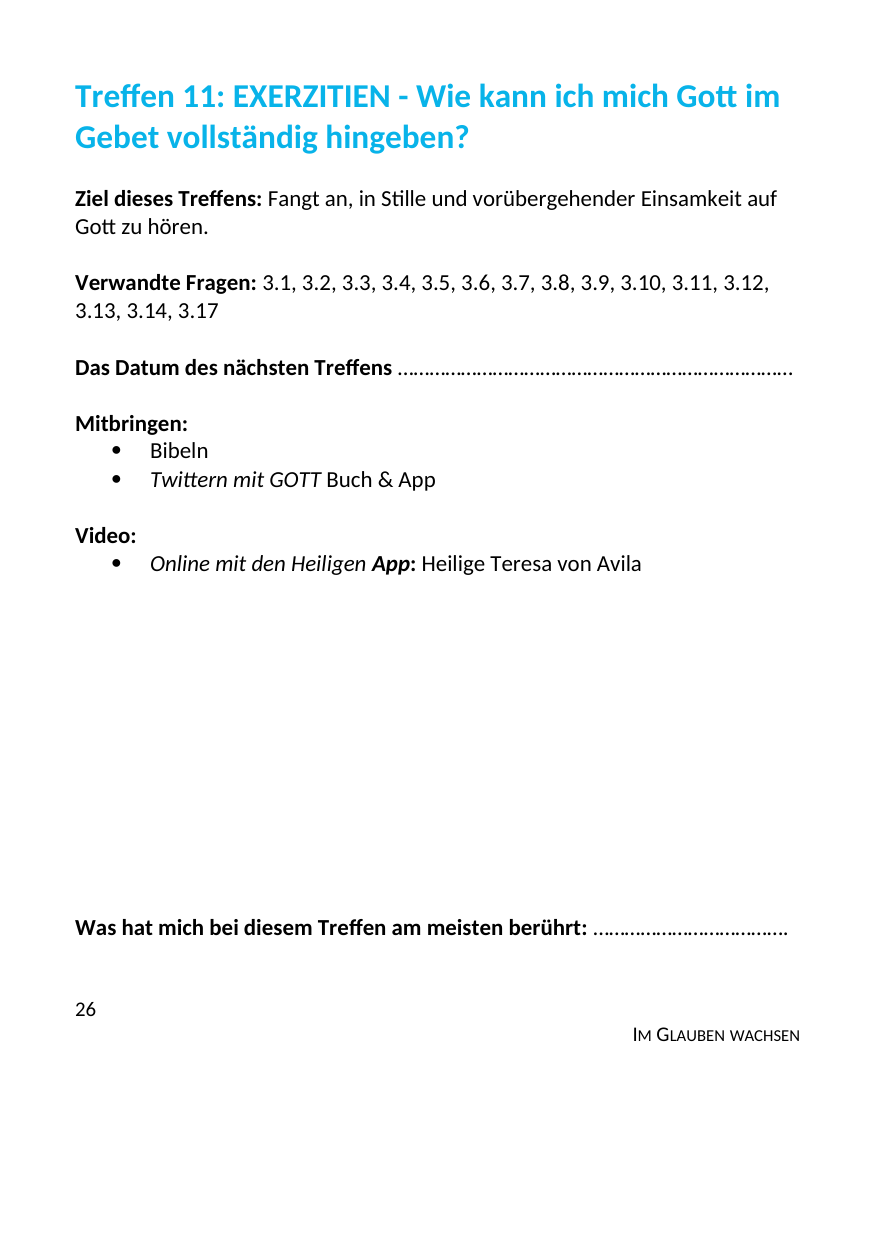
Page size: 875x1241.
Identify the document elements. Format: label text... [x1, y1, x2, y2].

text Ziel dieses Treffens: Fangt an, in Stille und vorübergehender Einsamkeit auf Gott zu hören. [75, 184, 799, 241]
text Das Datum des nächsten Treffens ………………………………………………………………… [75, 353, 799, 381]
subtitle Treffen 11: EXERZITIEN - Wie kann ich mich Gott im Gebet vollständig hingeben? [75, 75, 799, 156]
list Online mit den Heiligen App: Heilige Teresa von Avila [112, 549, 799, 577]
text Video: [75, 521, 799, 549]
text Was hat mich bei diesem Treffen am meisten berührt: ………………………………. [75, 913, 799, 941]
text Verwandte Fragen: 3.1, 3.2, 3.3, 3.4, 3.5, 3.6, 3.7, 3.8, 3.9, 3.10, 3.11, 3.12, 3.13, 3.14, 3.17 [75, 268, 799, 324]
list Bibeln [112, 437, 799, 465]
list Twittern mit GOTT Buch & App [112, 465, 799, 493]
text Mitbringen: [75, 409, 799, 437]
